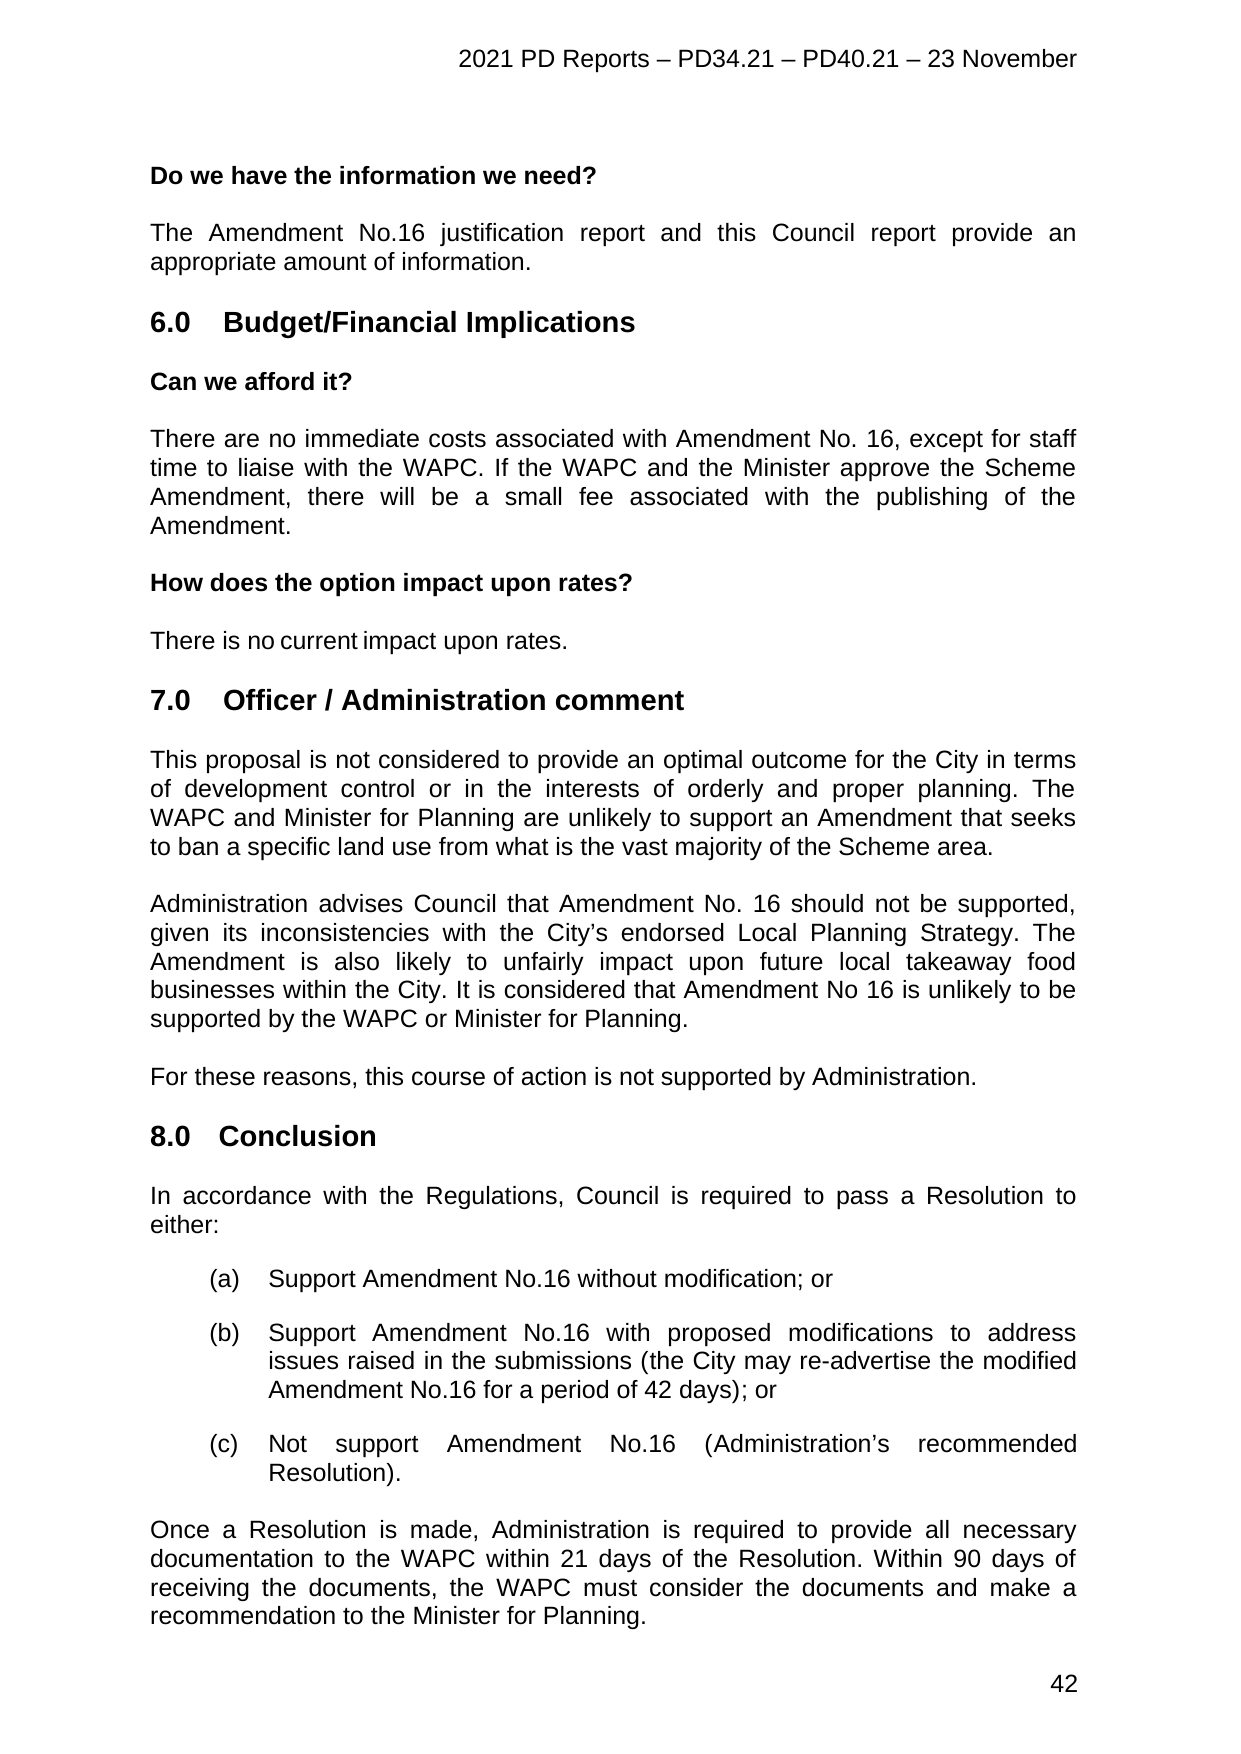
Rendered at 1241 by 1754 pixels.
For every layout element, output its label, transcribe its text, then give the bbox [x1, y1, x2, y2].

text 8.0 Conclusion [150, 1119, 1078, 1153]
text Can we afford it? [150, 367, 1078, 396]
list Support Amendment No.16 with proposed modifications to address issues raised in the submissions (the City may re-advertise the modified Amendment No.16 for a period of 42 days); or [209, 1318, 1078, 1404]
text Once a Resolution is made, Administration is required to provide all necessary documentation to the WAPC within 21 days of the Resolution. Within 90 days of receiving the documents, the WAPC must consider the documents and make a recommendation to the Minister for Planning. [150, 1515, 1078, 1630]
text In accordance with the Regulations, Council is required to pass a Resolution to either: [150, 1181, 1078, 1239]
text Do we have the information we need? [150, 161, 1078, 189]
text There are no immediate costs associated with Amendment No. 16, except for staff time to liaise with the WAPC. If the WAPC and the Minister approve the Scheme Amendment, there will be a small fee associated with the publishing of the Amendment. [150, 424, 1078, 539]
text 7.0 Officer / Administration comment [150, 683, 1078, 717]
text 6.0 Budget/Financial Implications [150, 304, 1078, 338]
text This proposal is not considered to provide an optimal outcome for the City in terms of development control or in the interests of orderly and proper planning. The WAPC and Minister for Planning are unlikely to support an Amendment that seeks to ban a specific land use from what is the vast majority of the Scheme area. [150, 745, 1078, 860]
text Administration advises Council that Amendment No. 16 should not be supported, given its inconsistencies with the City’s endorsed Local Planning Strategy. The Amendment is also likely to unfairly impact upon future local takeaway food businesses within the City. It is considered that Amendment No 16 is unlikely to be supported by the WAPC or Minister for Planning. [150, 889, 1078, 1033]
text There is no current impact upon rates. [150, 626, 1078, 654]
list Support Amendment No.16 without modification; or [209, 1264, 1078, 1293]
text How does the option impact upon rates? [150, 568, 1078, 597]
list Not support Amendment No.16 (Administration’s recommended Resolution). [209, 1429, 1078, 1486]
text For these reasons, this course of action is not supported by Administration. [150, 1062, 1078, 1090]
text The Amendment No.16 justification report and this Council report provide an appropriate amount of information. [150, 218, 1078, 276]
